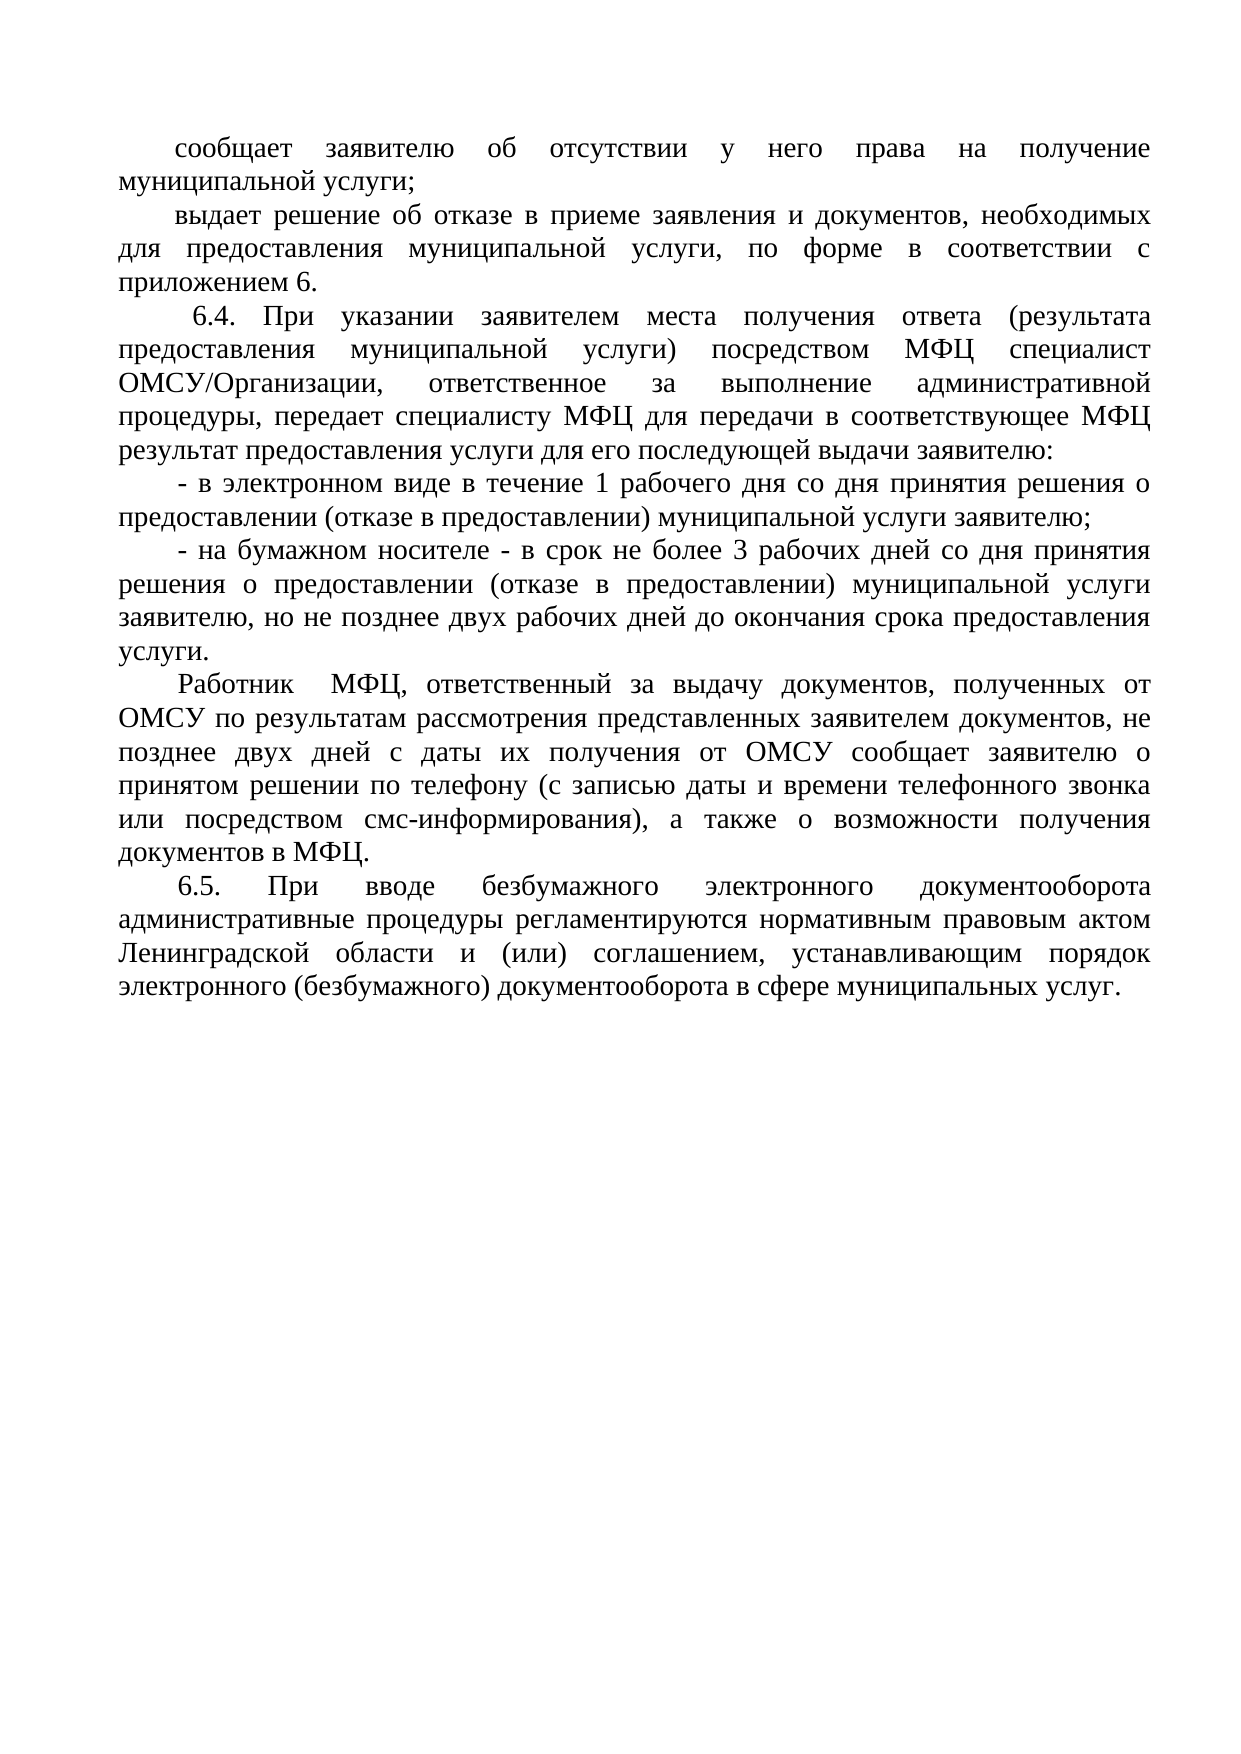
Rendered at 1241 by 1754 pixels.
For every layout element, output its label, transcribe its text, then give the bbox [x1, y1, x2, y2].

text Работник МФЦ, ответственный за выдачу документов, полученных от ОМСУ по результатам рассмотрения представленных заявителем документов, не позднее двух дней с даты их получения от ОМСУ сообщает заявителю о принятом решении по телефону (с записью даты и времени телефонного звонка или посредством смс-информирования), а также о возможности получения документов в МФЦ. [118, 667, 1152, 868]
text сообщает заявителю об отсутствии у него права на получение муниципальной услуги; [118, 130, 1152, 197]
text 6.5. При вводе безбумажного электронного документооборота административные процедуры регламентируются нормативным правовым актом Ленинградской области и (или) соглашением, устанавливающим порядок электронного (безбумажного) документооборота в сфере муниципальных услуг. [118, 868, 1152, 1002]
text - на бумажном носителе - в срок не более 3 рабочих дней со дня принятия решения о предоставлении (отказе в предоставлении) муниципальной услуги заявителю, но не позднее двух рабочих дней до окончания срока предоставления услуги. [118, 532, 1152, 667]
text выдает решение об отказе в приеме заявления и документов, необходимых для предоставления муниципальной услуги, по форме в соответствии с приложением 6. [118, 197, 1152, 298]
text 6.4. При указании заявителем места получения ответа (результата предоставления муниципальной услуги) посредством МФЦ специалист ОМСУ/Организации, ответственное за выполнение административной процедуры, передает специалисту МФЦ для передачи в соответствующее МФЦ результат предоставления услуги для его последующей выдачи заявителю: [118, 298, 1152, 465]
text - в электронном виде в течение 1 рабочего дня со дня принятия решения о предоставлении (отказе в предоставлении) муниципальной услуги заявителю; [118, 465, 1152, 532]
